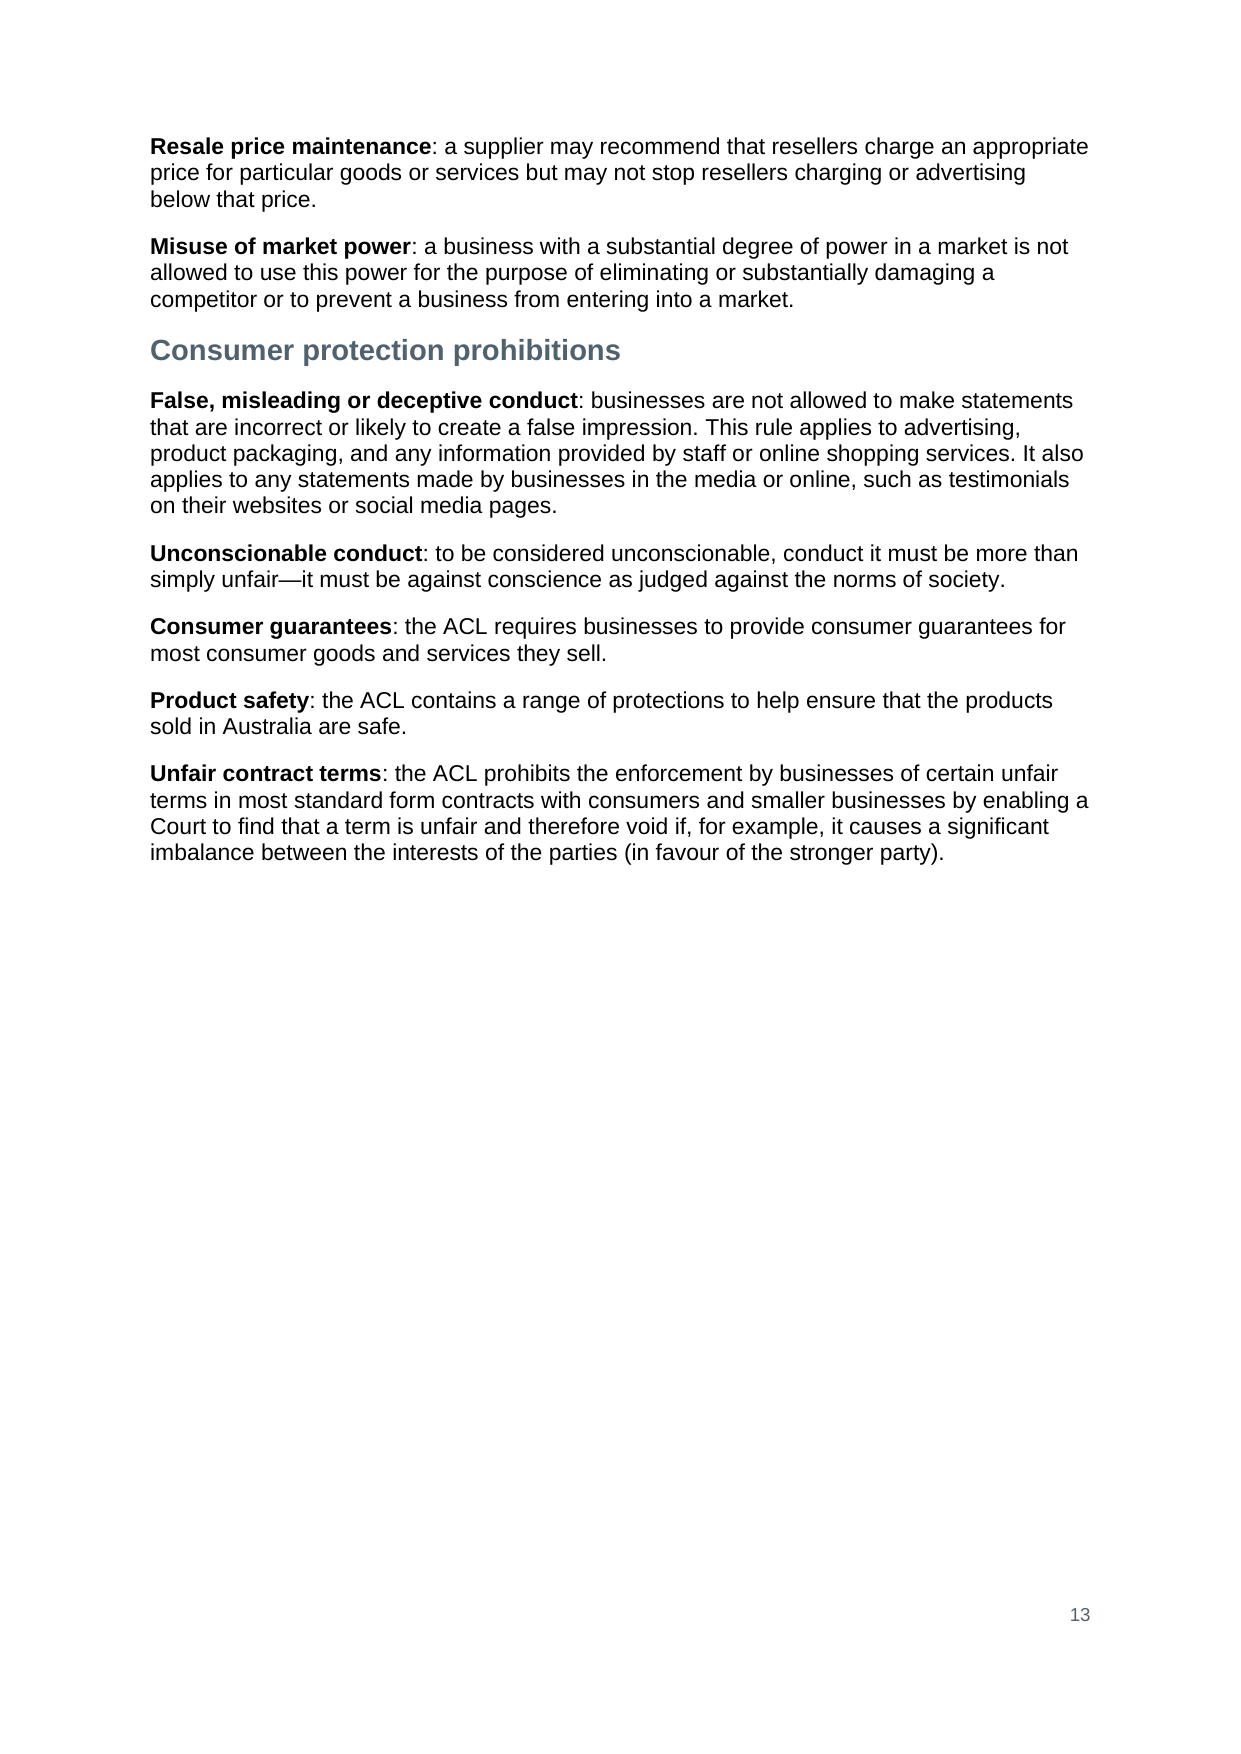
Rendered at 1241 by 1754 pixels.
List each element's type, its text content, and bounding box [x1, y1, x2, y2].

text Unfair contract terms: the ACL prohibits the enforcement by businesses of certain unfair terms in most standard form contracts with consumers and smaller businesses by enabling a Court to find that a term is unfair and therefore void if, for example, it causes a significant imbalance between the interests of the parties (in favour of the stronger party). [150, 760, 1090, 866]
text Resale price maintenance: a supplier may recommend that resellers charge an appropriate price for particular goods or services but may not stop resellers charging or advertising below that price. [150, 133, 1090, 212]
text False, misleading or deceptive conduct: businesses are not allowed to make statements that are incorrect or likely to create a false impression. This rule applies to advertising, product packaging, and any information provided by staff or online shopping services. It also applies to any statements made by businesses in the media or online, such as testimonials on their websites or social media pages. [150, 387, 1090, 519]
text Consumer guarantees: the ACL requires businesses to provide consumer guarantees for most consumer goods and services they sell. [150, 613, 1090, 666]
text Product safety: the ACL contains a range of protections to help ensure that the products sold in Australia are safe. [150, 687, 1090, 739]
text Misuse of market power: a business with a substantial degree of power in a market is not allowed to use this power for the purpose of eliminating or substantially damaging a competitor or to prevent a business from entering into a market. [150, 233, 1090, 312]
text Unconscionable conduct: to be considered unconscionable, conduct it must be more than simply unfair—it must be against conscience as judged against the norms of society. [150, 540, 1090, 592]
subtitle Consumer protection prohibitions [150, 333, 1090, 366]
